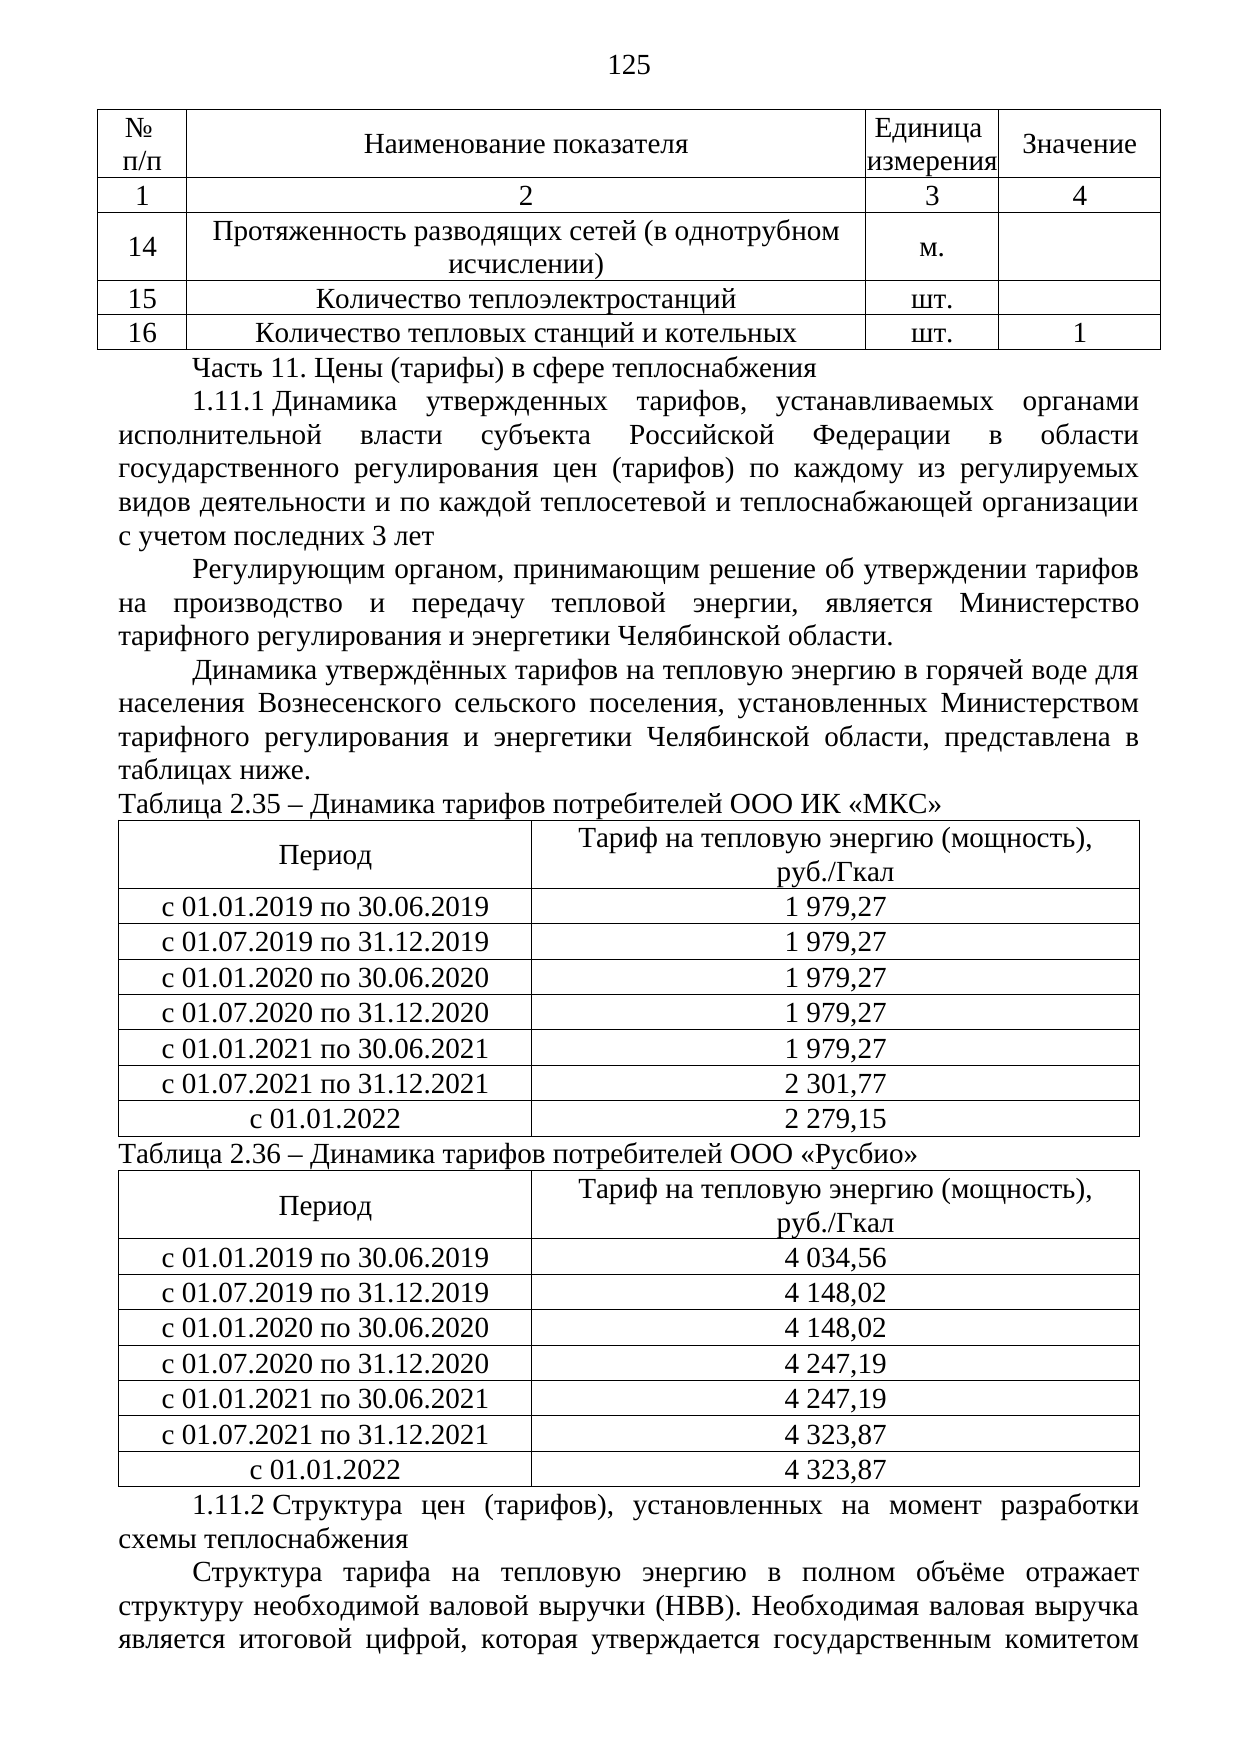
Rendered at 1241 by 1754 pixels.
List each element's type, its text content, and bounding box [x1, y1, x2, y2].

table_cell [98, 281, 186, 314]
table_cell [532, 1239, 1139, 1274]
list Динамика тарифов потребителей ООО ИК «МКС» [118, 786, 1140, 819]
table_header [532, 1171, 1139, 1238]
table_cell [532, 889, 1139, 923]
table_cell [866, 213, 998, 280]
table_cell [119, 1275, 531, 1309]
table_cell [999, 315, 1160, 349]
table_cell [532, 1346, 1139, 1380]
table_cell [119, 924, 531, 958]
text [118, 1554, 1140, 1655]
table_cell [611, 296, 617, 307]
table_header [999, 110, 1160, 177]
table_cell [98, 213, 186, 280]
subtitle Часть 11. Цены (тарифы) в сфере теплоснабжения [118, 350, 1140, 383]
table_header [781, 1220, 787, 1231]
text Динамика утверждённых тарифов на тепловую энергию в горячей воде для населения Вознесенского сельского поселения, установленных Министерством тарифного регулирования и энергетики Челябинской области, представлена в таблицах ниже. [118, 652, 1140, 786]
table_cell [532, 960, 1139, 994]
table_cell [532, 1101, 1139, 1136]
text Регулирующим органом, принимающим решение об утверждении тарифов на производство и передачу тепловой энергии, является Министерство тарифного регулирования и энергетики Челябинской области. [118, 551, 1140, 652]
list Динамика тарифов потребителей ООО «Русбио» [118, 1137, 1140, 1170]
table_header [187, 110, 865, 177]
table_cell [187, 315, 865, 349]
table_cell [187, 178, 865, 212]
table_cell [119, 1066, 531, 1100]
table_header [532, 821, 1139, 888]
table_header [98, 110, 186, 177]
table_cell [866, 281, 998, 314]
subtitle 1.11.2 Структура цен (тарифов), установленных на момент разработки схемы теплоснабжения [118, 1487, 1140, 1554]
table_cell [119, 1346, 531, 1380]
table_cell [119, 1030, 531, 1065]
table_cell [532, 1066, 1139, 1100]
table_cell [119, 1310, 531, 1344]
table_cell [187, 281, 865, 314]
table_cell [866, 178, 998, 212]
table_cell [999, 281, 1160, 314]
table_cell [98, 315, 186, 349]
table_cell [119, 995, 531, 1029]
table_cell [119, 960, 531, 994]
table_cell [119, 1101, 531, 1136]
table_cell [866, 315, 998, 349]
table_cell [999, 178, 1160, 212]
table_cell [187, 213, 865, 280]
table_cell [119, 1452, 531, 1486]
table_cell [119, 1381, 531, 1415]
subtitle 1.11.1 Динамика утвержденных тарифов, устанавливаемых органами исполнительной власти субъекта Российской Федерации в области государственного регулирования цен (тарифов) по каждому из регулируемых видов деятельности и по каждой теплосетевой и теплоснабжающей организации с учетом последних 3 лет [118, 383, 1140, 551]
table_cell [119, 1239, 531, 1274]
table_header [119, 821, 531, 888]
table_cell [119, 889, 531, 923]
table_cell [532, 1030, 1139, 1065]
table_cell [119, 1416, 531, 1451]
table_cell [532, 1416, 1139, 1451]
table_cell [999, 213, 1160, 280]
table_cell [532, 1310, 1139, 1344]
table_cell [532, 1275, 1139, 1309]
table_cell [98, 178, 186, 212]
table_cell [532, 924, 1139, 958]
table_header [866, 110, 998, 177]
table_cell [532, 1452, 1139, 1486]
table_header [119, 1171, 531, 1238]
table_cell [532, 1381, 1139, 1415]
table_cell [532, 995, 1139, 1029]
